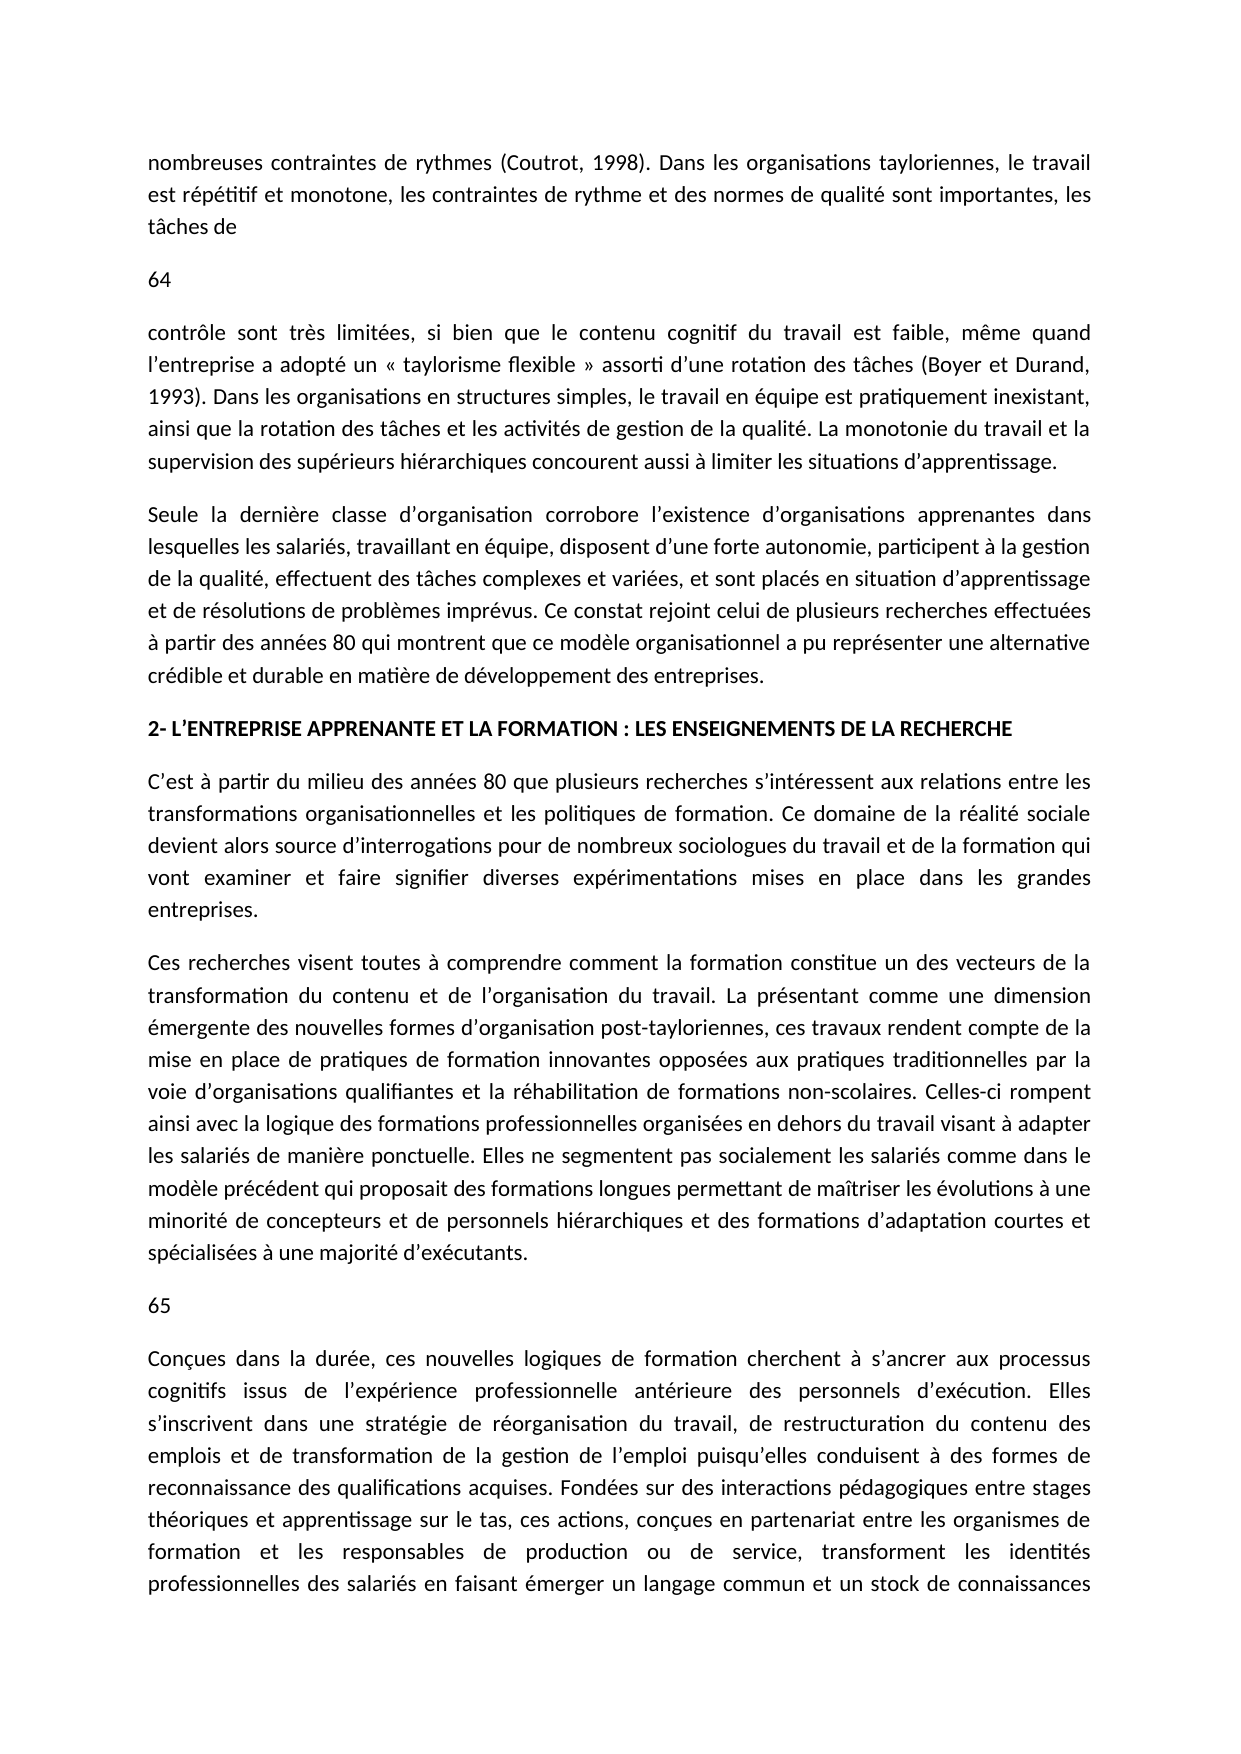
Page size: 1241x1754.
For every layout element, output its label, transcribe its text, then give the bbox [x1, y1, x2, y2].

text 2- L’ENTREPRISE APPRENANTE ET LA FORMATION : LES ENSEIGNEMENTS DE LA RECHERCHE [148, 714, 1093, 742]
text 65 [148, 1291, 1093, 1319]
text Seule la dernière classe d’organisation corrobore l’existence d’organisations apprenantes dans lesquelles les salariés, travaillant en équipe, disposent d’une forte autonomie, participent à la gestion de la qualité, effectuent des tâches complexes et variées, et sont placés en situation d’apprentissage et de résolutions de problèmes imprévus. Ce constat rejoint celui de plusieurs recherches effectuées à partir des années 80 qui montrent que ce modèle organisationnel a pu représenter une alternative crédible et durable en matière de développement des entreprises. [148, 500, 1093, 689]
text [148, 1344, 1093, 1598]
text Ces recherches visent toutes à comprendre comment la formation constitue un des vecteurs de la transformation du contenu et de l’organisation du travail. La présentant comme une dimension émergente des nouvelles formes d’organisation post-tayloriennes, ces travaux rendent compte de la mise en place de pratiques de formation innovantes opposées aux pratiques traditionnelles par la voie d’organisations qualifiantes et la réhabilitation de formations non-scolaires. Celles-ci rompent ainsi avec la logique des formations professionnelles organisées en dehors du travail visant à adapter les salariés de manière ponctuelle. Elles ne segmentent pas socialement les salariés comme dans le modèle précédent qui proposait des formations longues permettant de maîtriser les évolutions à une minorité de concepteurs et de personnels hiérarchiques et des formations d’adaptation courtes et spécialisées à une majorité d’exécutants. [148, 948, 1093, 1266]
text contrôle sont très limitées, si bien que le contenu cognitif du travail est faible, même quand l’entreprise a adopté un « taylorisme flexible » assorti d’une rotation des tâches (Boyer et Durand, 1993). Dans les organisations en structures simples, le travail en équipe est pratiquement inexistant, ainsi que la rotation des tâches et les activités de gestion de la qualité. La monotonie du travail et la supervision des supérieurs hiérarchiques concourent aussi à limiter les situations d’apprentissage. [148, 318, 1093, 475]
text 64 [148, 265, 1093, 293]
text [148, 148, 1093, 240]
text C’est à partir du milieu des années 80 que plusieurs recherches s’intéressent aux relations entre les transformations organisationnelles et les politiques de formation. Ce domaine de la réalité sociale devient alors source d’interrogations pour de nombreux sociologues du travail et de la formation qui vont examiner et faire signifier diverses expérimentations mises en place dans les grandes entreprises. [148, 767, 1093, 923]
